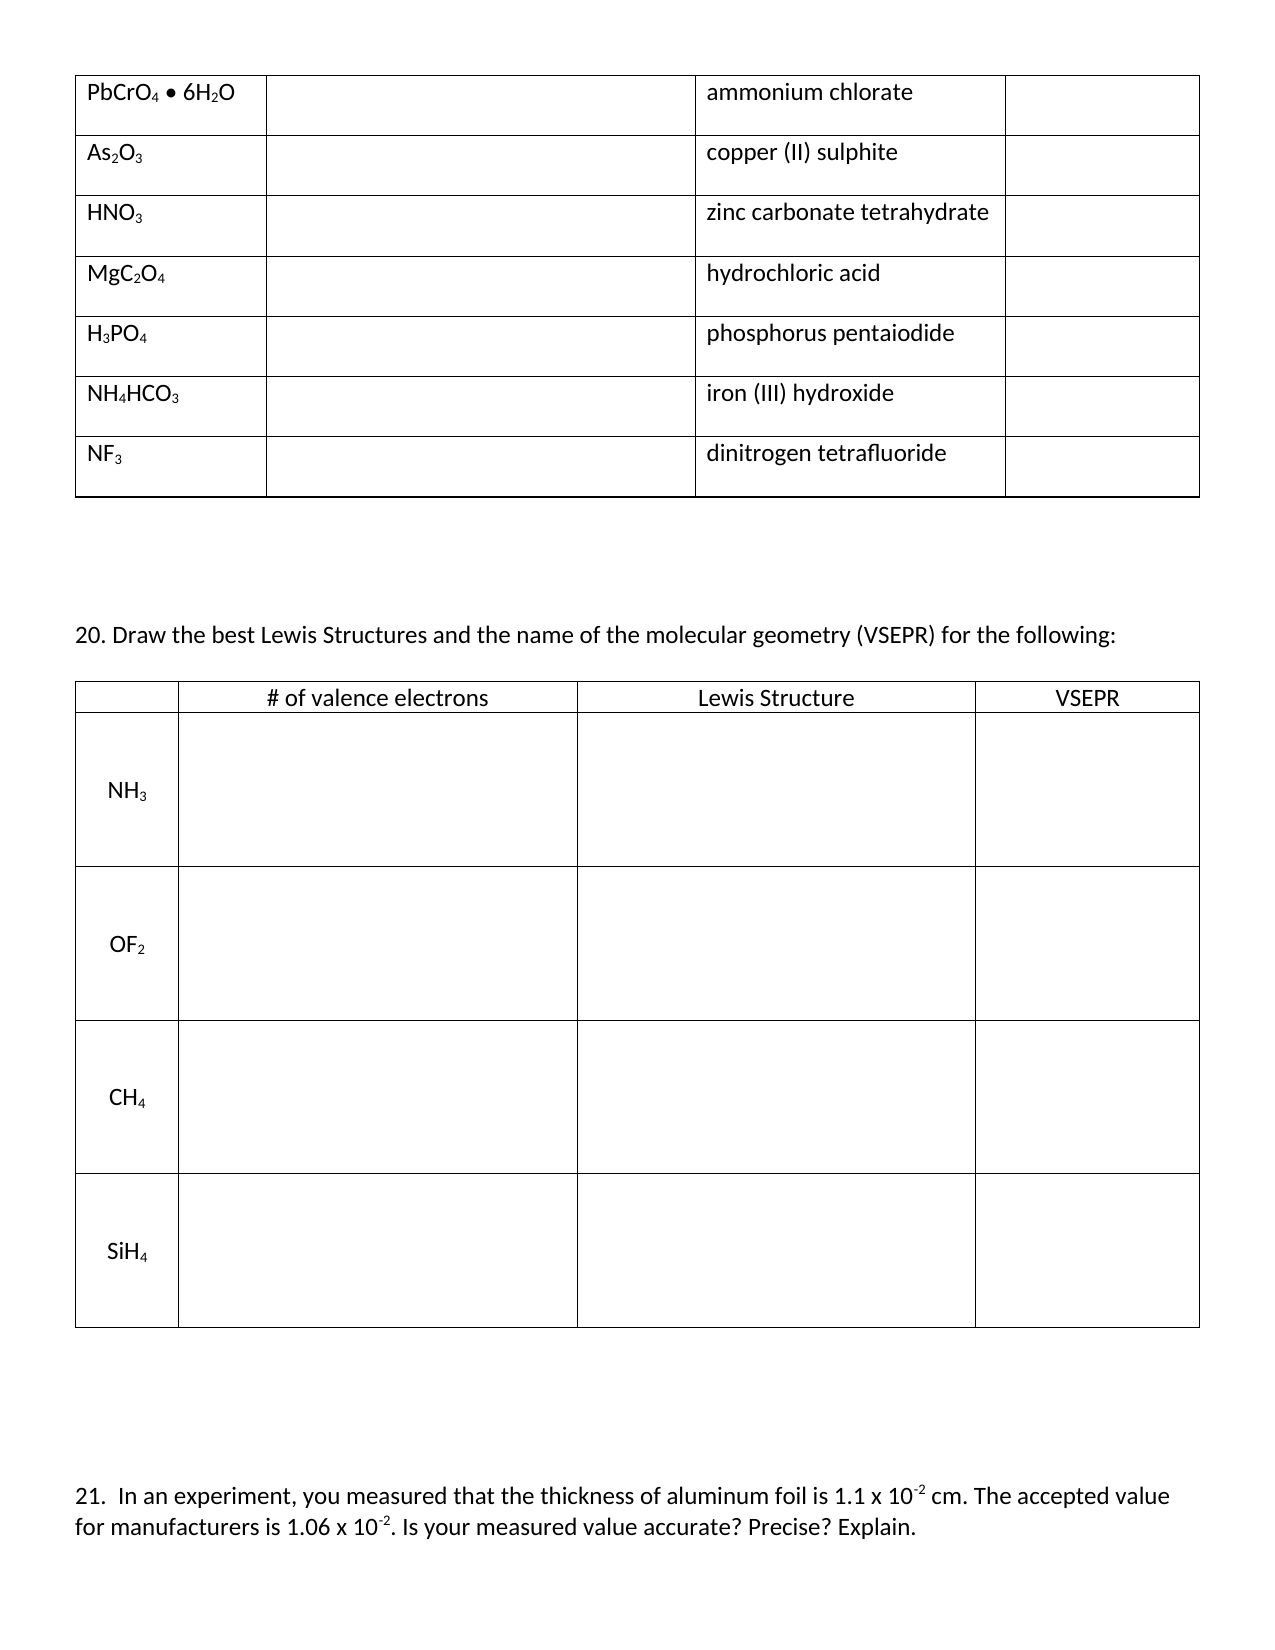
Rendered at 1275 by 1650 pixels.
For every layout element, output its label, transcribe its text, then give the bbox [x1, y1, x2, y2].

text 20. Draw the best Lewis Structures and the name of the molecular geometry (VSEPR) for the following: [75, 619, 1200, 650]
table_header ammonium chlorate [696, 76, 1005, 135]
table_cell [578, 713, 975, 866]
table_cell [1006, 196, 1199, 256]
table_cell OF2 [76, 867, 178, 1019]
table_cell [179, 713, 577, 866]
table_cell [267, 136, 695, 195]
table_cell [267, 437, 695, 496]
table_cell hydrochloric acid [696, 257, 1005, 316]
table_cell CH4 [76, 1021, 178, 1173]
table_cell [578, 867, 975, 1019]
table_cell [179, 867, 577, 1019]
table_cell NH4HCO3 [76, 377, 266, 436]
table_cell NH3 [76, 713, 178, 866]
table_cell [1006, 257, 1199, 316]
table_cell [267, 317, 695, 376]
table_cell phosphorus pentaiodide [696, 317, 1005, 376]
table_header Lewis Structure [578, 682, 975, 712]
table_cell [1006, 437, 1199, 496]
table_cell [976, 1174, 1199, 1327]
table_header PbCrO4 • 6H2O [76, 76, 266, 135]
table_cell SiH4 [76, 1174, 178, 1327]
table_header [267, 76, 695, 135]
table_cell copper (II) sulphite [696, 136, 1005, 195]
table_cell [179, 1174, 577, 1327]
table_cell [267, 257, 695, 316]
table_cell [1006, 136, 1199, 195]
table_cell As2O3 [76, 136, 266, 195]
table_cell [976, 1021, 1199, 1173]
table_header [76, 682, 178, 712]
table_cell [976, 713, 1199, 866]
table_cell MgC2O4 [76, 257, 266, 316]
table_cell HNO3 [76, 196, 266, 256]
table_cell zinc carbonate tetrahydrate [696, 196, 1005, 256]
table_header # of valence electrons [179, 682, 577, 712]
table_cell [976, 867, 1199, 1019]
table_cell [267, 377, 695, 436]
table_header VSEPR [976, 682, 1199, 712]
table_cell [1006, 377, 1199, 436]
table_cell [1006, 317, 1199, 376]
table_cell [179, 1021, 577, 1173]
table_cell dinitrogen tetrafluoride [696, 437, 1005, 496]
table_cell [578, 1174, 975, 1327]
table_cell iron (III) hydroxide [696, 377, 1005, 436]
table_cell NF3 [76, 437, 266, 496]
table_cell [267, 196, 695, 256]
table_header [1006, 76, 1199, 135]
table_cell H3PO4 [76, 317, 266, 376]
table_cell [578, 1021, 975, 1173]
text 21. In an experiment, you measured that the thickness of aluminum foil is 1.1 x 10-2 cm. The accepted value for manufacturers is 1.06 x 10-2. Is your measured value accurate? Precise? Explain. [75, 1480, 1200, 1541]
